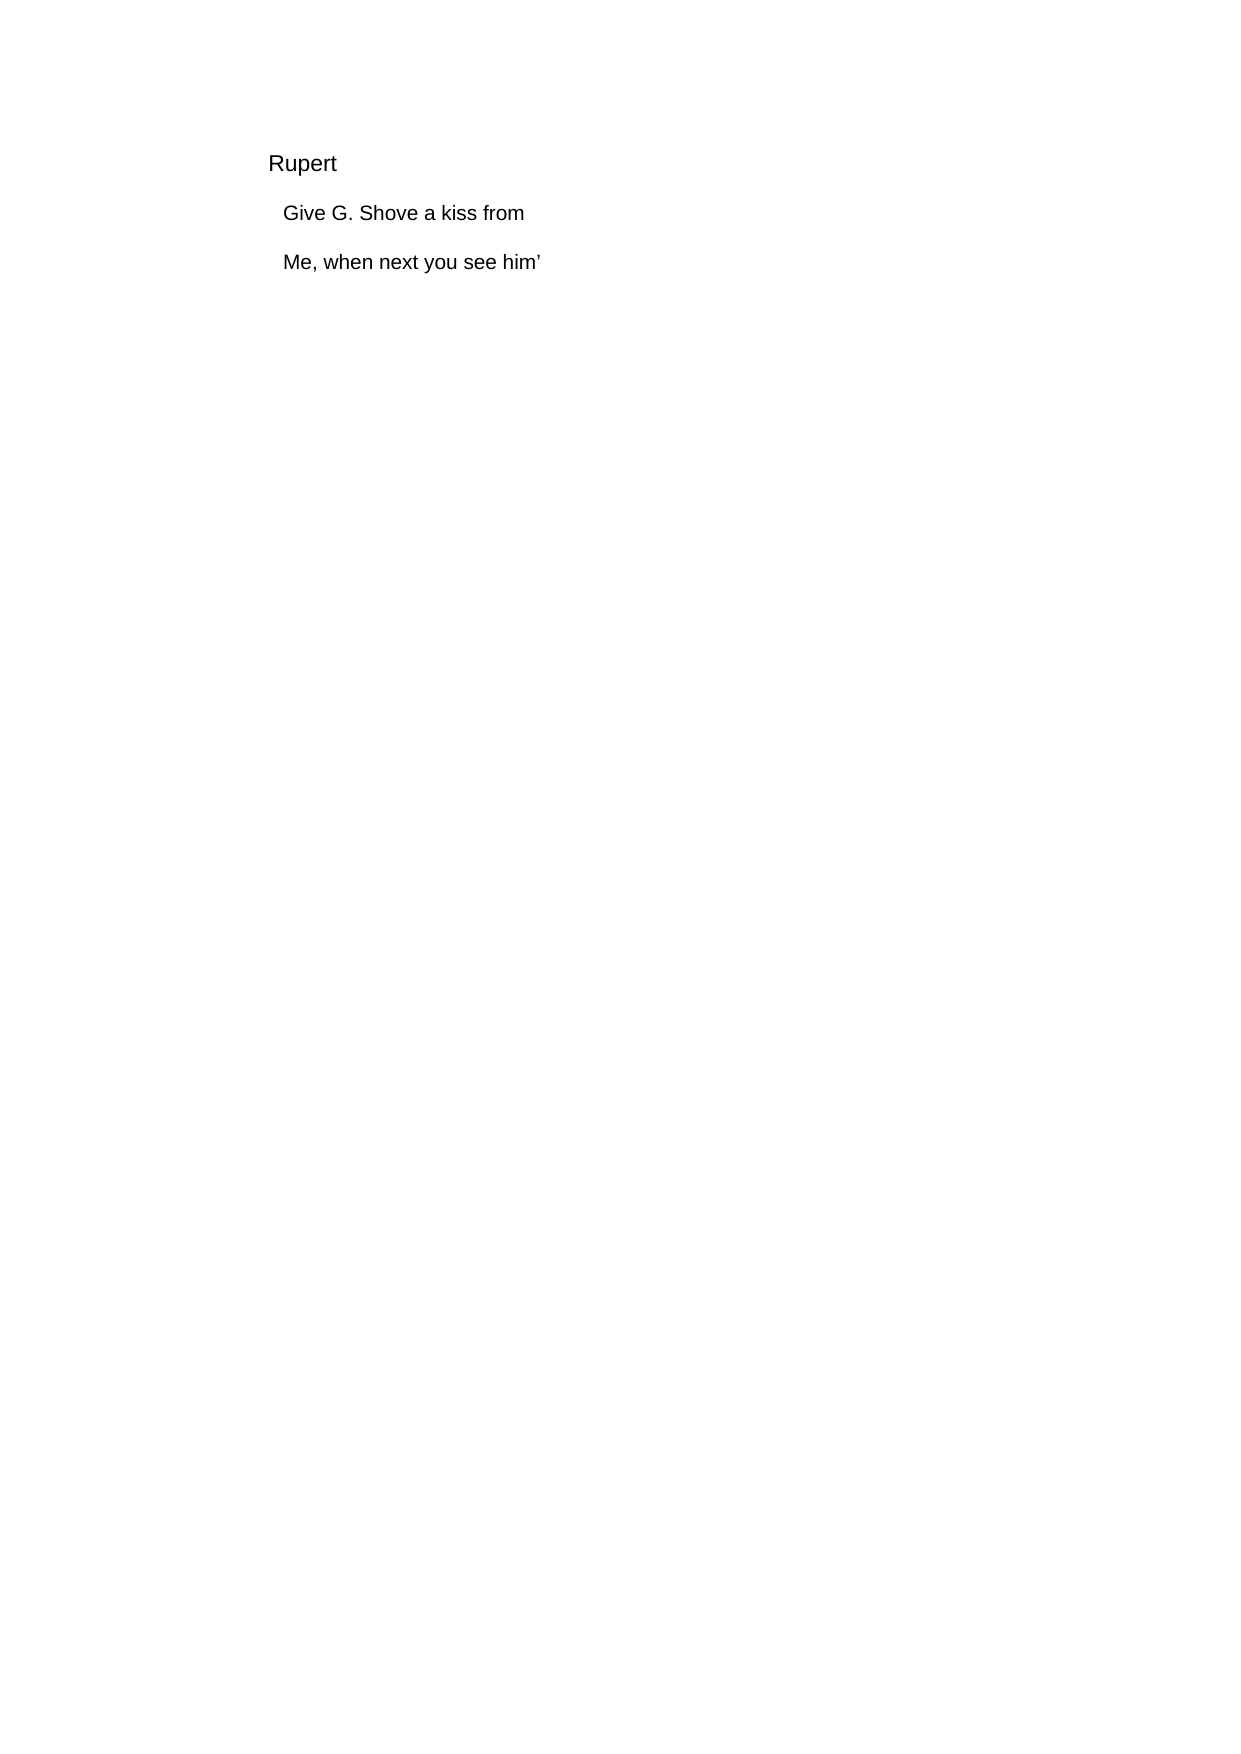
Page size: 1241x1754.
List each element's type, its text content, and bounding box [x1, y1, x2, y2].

text Rupert [150, 150, 1090, 176]
text Give G. Shove a kiss from [150, 201, 1090, 225]
text Me, when next you see him’ [150, 250, 1090, 274]
